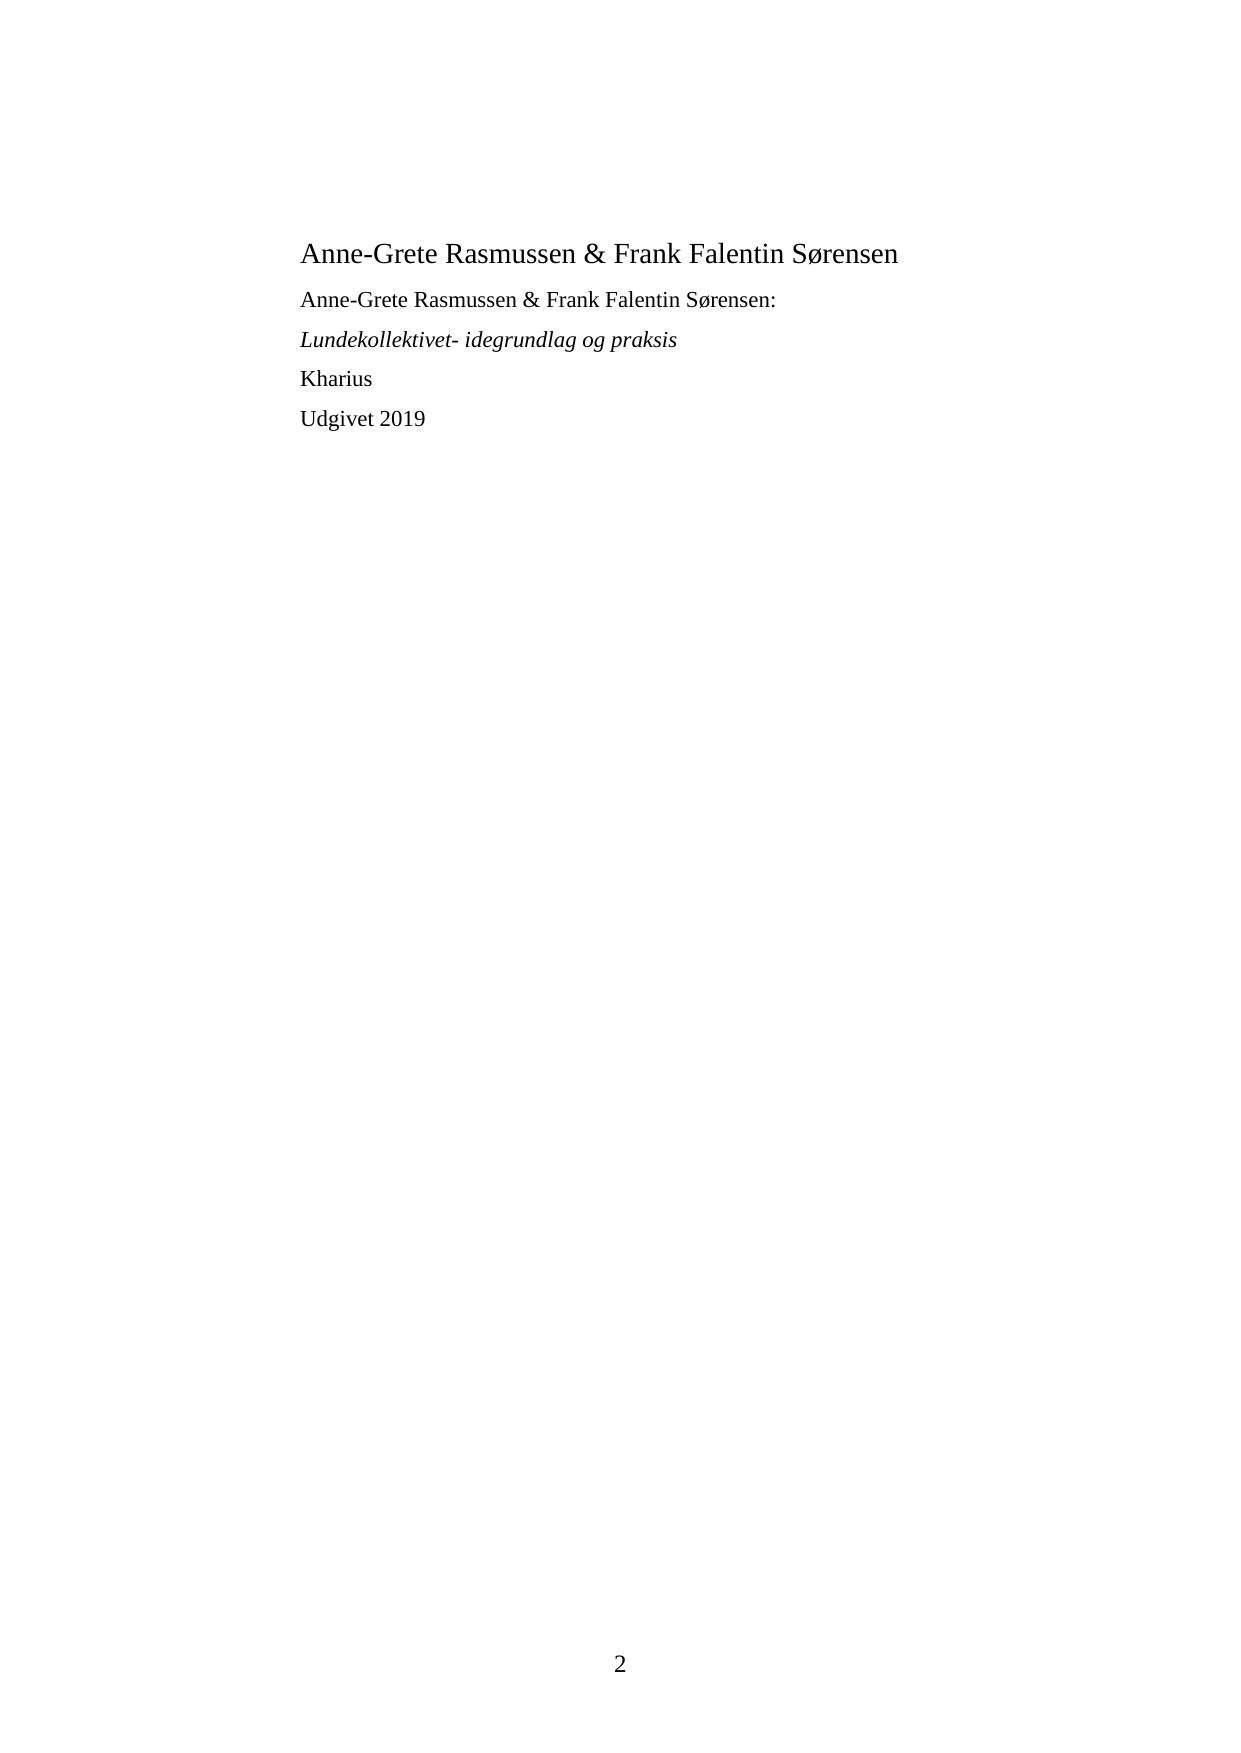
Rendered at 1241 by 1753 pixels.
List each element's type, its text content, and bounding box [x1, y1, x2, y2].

text Kharius [300, 366, 940, 392]
text Anne-Grete Rasmussen & Frank Falentin Sørensen: [300, 287, 940, 313]
text Udgivet 2019 [300, 405, 940, 431]
text Lundekollektivet- idegrundlag og praksis [300, 326, 940, 352]
text Anne-Grete Rasmussen & Frank Falentin Sørensen [300, 236, 940, 270]
